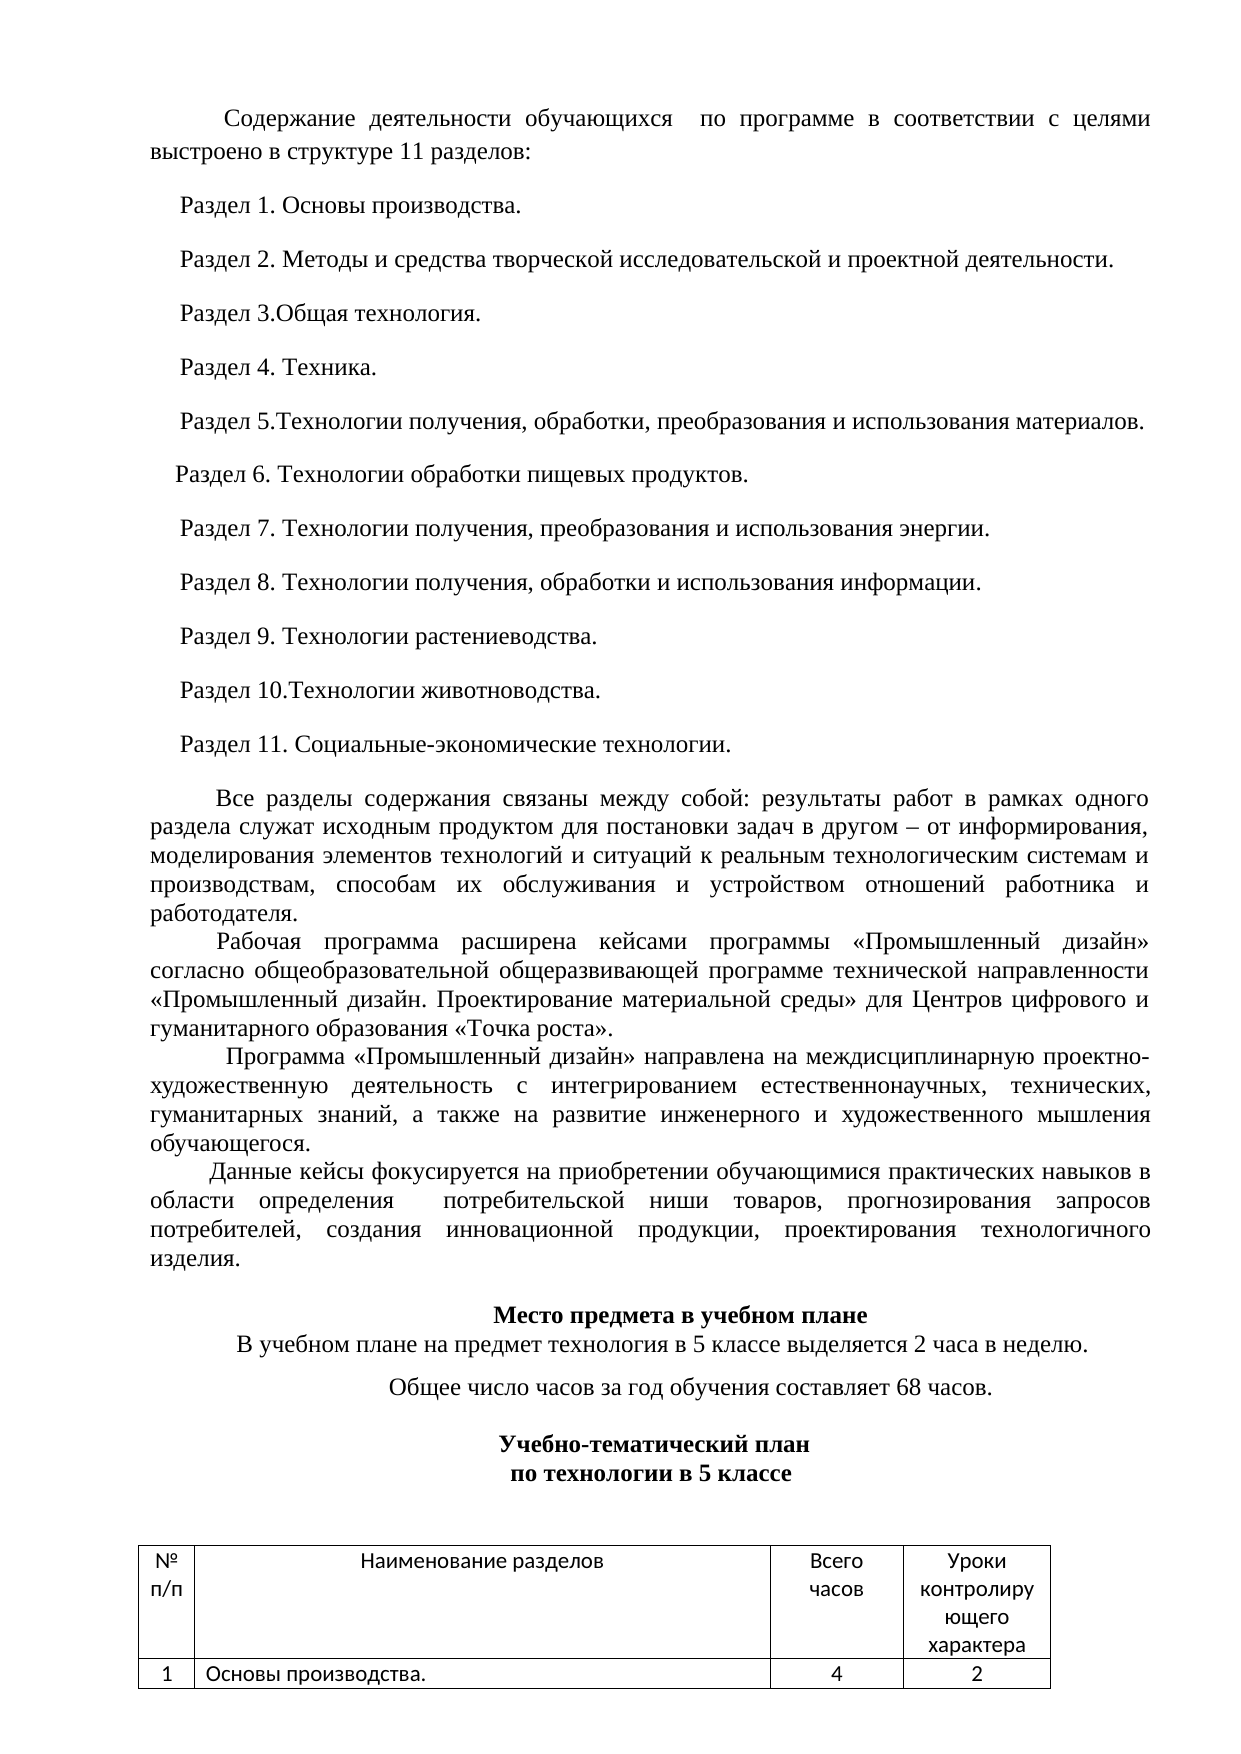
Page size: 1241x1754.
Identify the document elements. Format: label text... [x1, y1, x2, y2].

text Рабочая программа расширена кейсами программы «Промышленный дизайн» согласно общеобразовательной общеразвивающей программе технической направленности «Промышленный дизайн. Проектирование материальной среды» для Центров цифрового и гуманитарного образования «Точка роста». [150, 926, 1150, 1041]
text Общее число часов за год обучения составляет 68 часов. [150, 1372, 1152, 1401]
text Содержание деятельности обучающихся по программе в соответствии с целями выстроено в структуре 11 разделов: [150, 103, 1152, 165]
text Раздел 6. Технологии обработки пищевых продуктов. [150, 459, 1152, 488]
text Раздел 10.Технологии животноводства. [91, 675, 1152, 704]
table_header № п/п [139, 1546, 194, 1658]
text Раздел 7. Технологии получения, преобразования и использования энергии. [91, 513, 1152, 542]
text Все разделы содержания связаны между собой: результаты работ в рамках одного раздела служат исходным продуктом для постановки задач в другом – от информирования, моделирования элементов технологий и ситуаций к реальным технологическим системам и производствам, способам их обслуживания и устройством отношений работника и работодателя. [150, 783, 1150, 926]
text Раздел 8. Технологии получения, обработки и использования информации. [91, 567, 1152, 596]
table_cell Основы производства. [195, 1659, 770, 1687]
text Данные кейсы фокусируется на приобретении обучающимися практических навыков в области определения потребительской ниши товаров, прогнозирования запросов потребителей, создания инновационной продукции, проектирования технологичного изделия. [150, 1156, 1152, 1271]
text Раздел 2. Методы и средства творческой исследовательской и проектной деятельности. [91, 244, 1152, 273]
text по технологии в 5 классе [150, 1458, 1152, 1487]
text Раздел 11. Социальные-экономические технологии. [91, 729, 1152, 758]
text Раздел 9. Технологии растениеводства. [91, 621, 1152, 650]
table_cell 1 [139, 1659, 194, 1687]
text В учебном плане на предмет технология в 5 классе выделяется 2 часа в неделю. [150, 1329, 1152, 1358]
text Раздел 4. Техника. [91, 352, 1152, 381]
text Раздел 3.Общая технология. [91, 298, 1152, 327]
table_cell 4 [771, 1659, 903, 1687]
table_header Уроки контролирующего характера [904, 1546, 1050, 1658]
text Программа «Промышленный дизайн» направлена на междисциплинарную проектно-художественную деятельность с интегрированием естественнонаучных, технических, гуманитарных знаний, а также на развитие инженерного и художественного мышления обучающегося. [150, 1041, 1152, 1156]
text Раздел 1. Основы производства. [91, 190, 1152, 219]
table_header Всего часов [771, 1546, 903, 1658]
text Учебно-тематический план [150, 1429, 1152, 1458]
text Место предмета в учебном плане [150, 1300, 1152, 1329]
table_header Наименование разделов [195, 1546, 770, 1658]
text Раздел 5.Технологии получения, обработки, преобразования и использования материалов. [91, 406, 1152, 434]
table_cell 2 [904, 1659, 1050, 1687]
